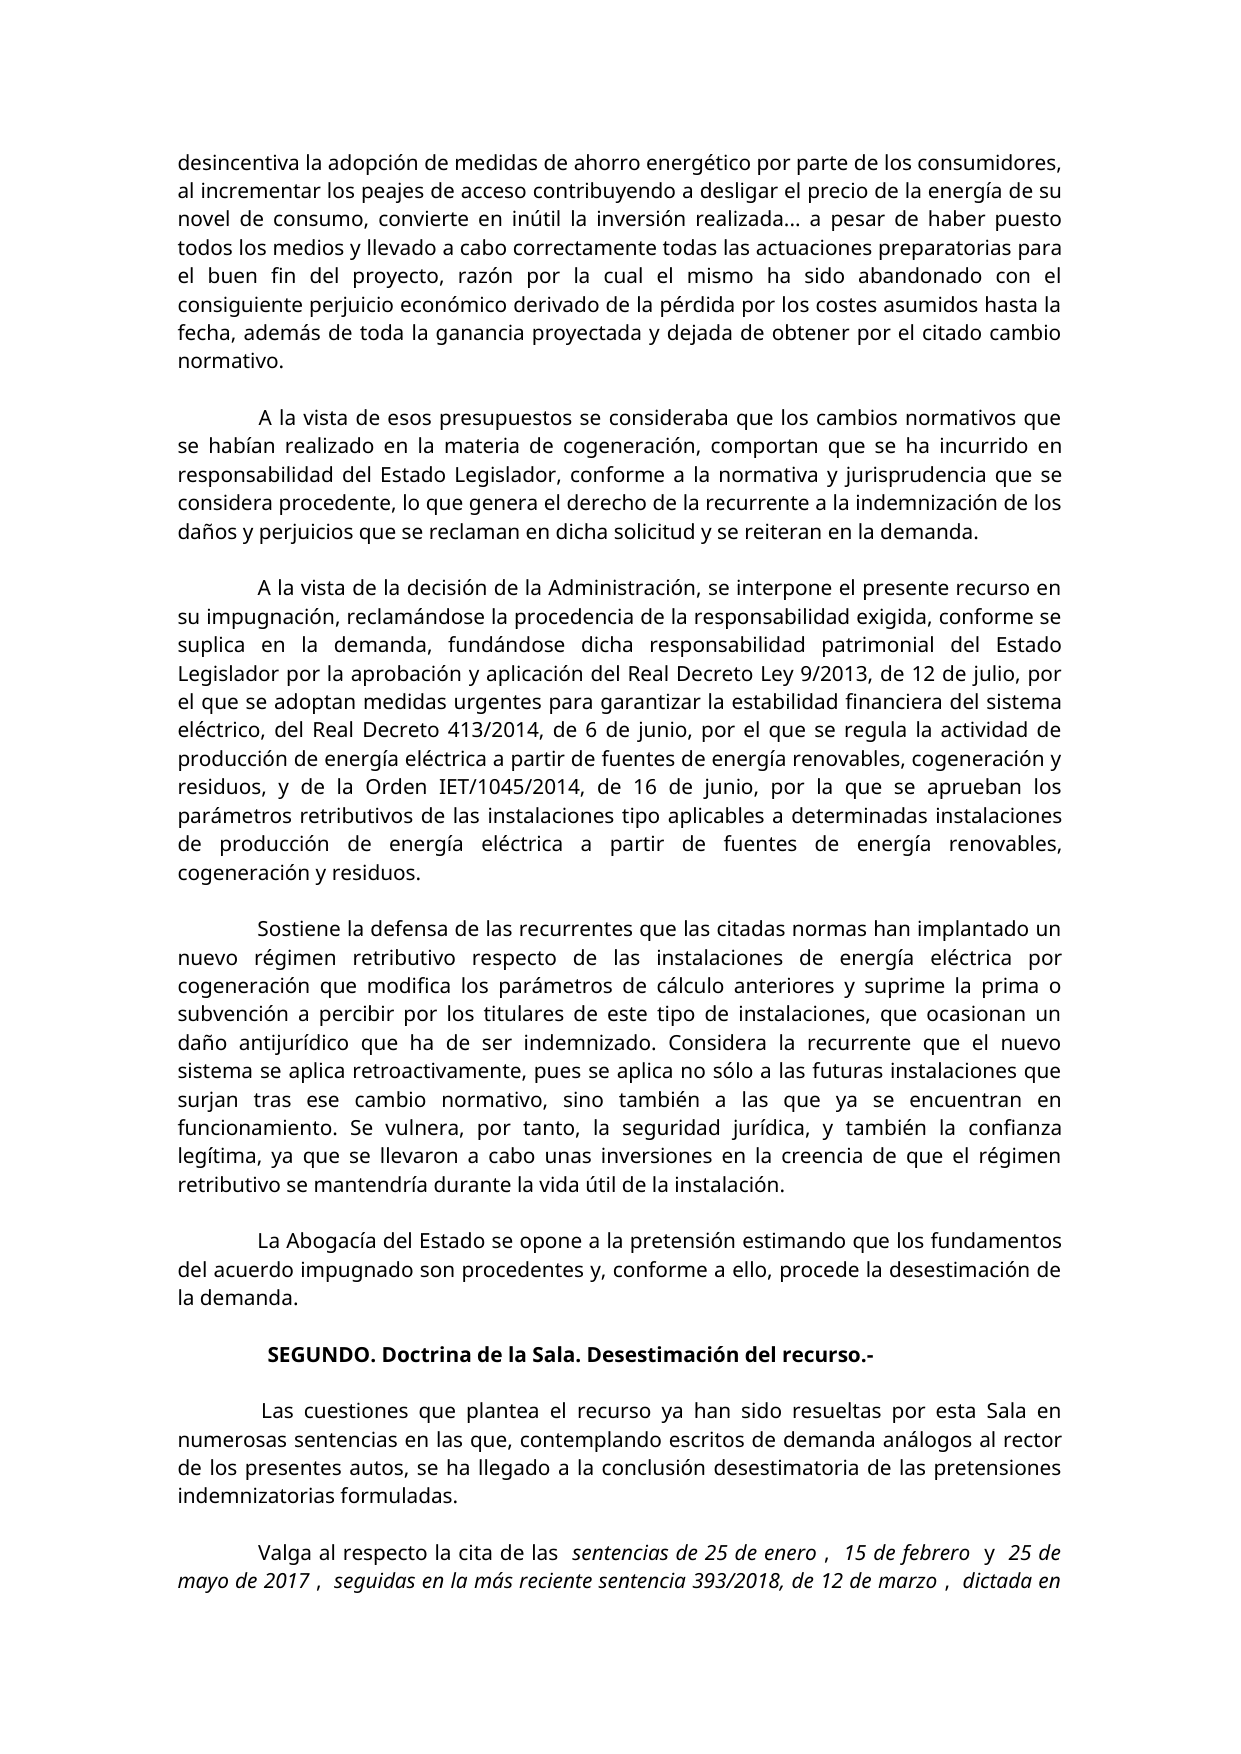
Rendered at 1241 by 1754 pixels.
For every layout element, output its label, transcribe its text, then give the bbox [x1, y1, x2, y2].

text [177, 1538, 1063, 1595]
text La Abogacía del Estado se opone a la pretensión estimando que los fundamentos del acuerdo impugnado son procedentes y, conforme a ello, procede la desestimación de la demanda. [177, 1227, 1063, 1312]
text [177, 148, 1063, 375]
text A la vista de esos presupuestos se consideraba que los cambios normativos que se habían realizado en la materia de cogeneración, comportan que se ha incurrido en responsabilidad del Estado Legislador, conforme a la normativa y jurisprudencia que se considera procedente, lo que genera el derecho de la recurrente a la indemnización de los daños y perjuicios que se reclaman en dicha solicitud y se reiteran en la demanda. [177, 403, 1063, 545]
text Las cuestiones que plantea el recurso ya han sido resueltas por esta Sala en numerosas sentencias en las que, contemplando escritos de demanda análogos al rector de los presentes autos, se ha llegado a la conclusión desestimatoria de las pretensiones indemnizatorias formuladas. [177, 1396, 1063, 1510]
text A la vista de la decisión de la Administración, se interpone el presente recurso en su impugnación, reclamándose la procedencia de la responsabilidad exigida, conforme se suplica en la demanda, fundándose dicha responsabilidad patrimonial del Estado Legislador por la aprobación y aplicación del Real Decreto Ley 9/2013, de 12 de julio, por el que se adoptan medidas urgentes para garantizar la estabilidad financiera del sistema eléctrico, del Real Decreto 413/2014, de 6 de junio, por el que se regula la actividad de producción de energía eléctrica a partir de fuentes de energía renovables, cogeneración y residuos, y de la Orden IET/1045/2014, de 16 de junio, por la que se aprueban los parámetros retributivos de las instalaciones tipo aplicables a determinadas instalaciones de producción de energía eléctrica a partir de fuentes de energía renovables, cogeneración y residuos. [177, 573, 1063, 886]
text SEGUNDO. Doctrina de la Sala. Desestimación del recurso.- [177, 1340, 1063, 1368]
text Sostiene la defensa de las recurrentes que las citadas normas han implantado un nuevo régimen retributivo respecto de las instalaciones de energía eléctrica por cogeneración que modifica los parámetros de cálculo anteriores y suprime la prima o subvención a percibir por los titulares de este tipo de instalaciones, que ocasionan un daño antijurídico que ha de ser indemnizado. Considera la recurrente que el nuevo sistema se aplica retroactivamente, pues se aplica no sólo a las futuras instalaciones que surjan tras ese cambio normativo, sino también a las que ya se encuentran en funcionamiento. Se vulnera, por tanto, la seguridad jurídica, y también la confianza legítima, ya que se llevaron a cabo unas inversiones en la creencia de que el régimen retributivo se mantendría durante la vida útil de la instalación. [177, 914, 1063, 1198]
